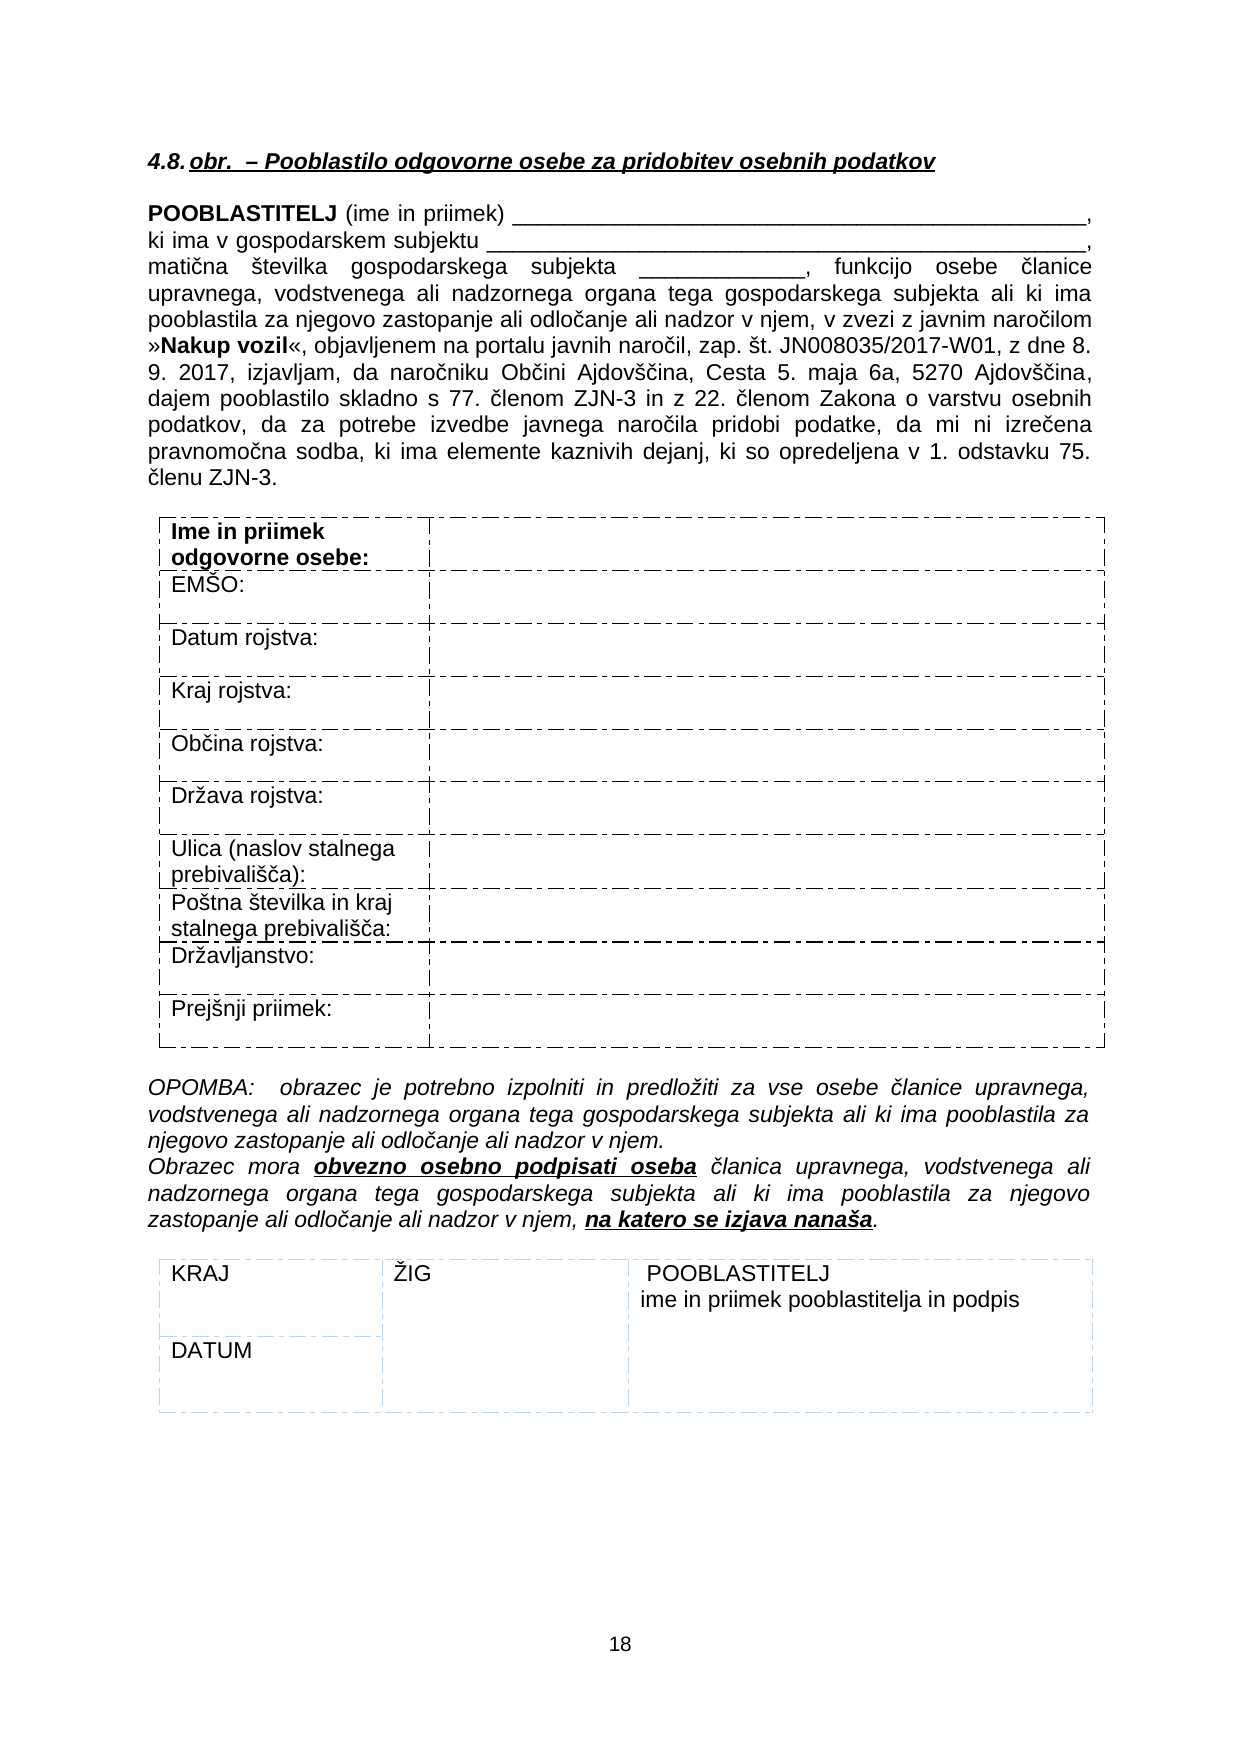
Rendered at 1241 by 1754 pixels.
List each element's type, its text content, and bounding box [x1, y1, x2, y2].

table_cell Kraj rojstva: [160, 676, 429, 728]
table_cell DATUM [160, 1336, 382, 1412]
text OPOMBA: obrazec je potrebno izpolniti in predložiti za vse osebe članice upravnega, vodstvenega ali nadzornega organa tega gospodarskega subjekta ali ki ima pooblastila za njegovo zastopanje ali odločanje ali nadzor v njem. [148, 1074, 1092, 1153]
table_header [429, 517, 1104, 570]
table_cell Poštna številka in kraj stalnega prebivališča: [160, 888, 429, 941]
table_cell [429, 570, 1104, 623]
text Obrazec mora obvezno osebno podpisati oseba članica upravnega, vodstvenega ali nadzornega organa tega gospodarskega subjekta ali ki ima pooblastila za njegovo zastopanje ali odločanje ali nadzor v njem, na katero se izjava nanaša. [148, 1153, 1092, 1232]
table_cell Ulica (naslov stalnega prebivališča): [160, 834, 429, 888]
table_cell [429, 676, 1104, 728]
table_header POOBLASTITELJ ime in priimek pooblastitelja in podpis [629, 1259, 1092, 1412]
list obr. – Pooblastilo odgovorne osebe za pridobitev osebnih podatkov [148, 148, 1092, 174]
table_cell [429, 729, 1104, 781]
table_cell Občina rojstva: [160, 729, 429, 781]
table_header Ime in priimek odgovorne osebe: [160, 517, 429, 570]
table_cell [429, 941, 1104, 994]
table_header KRAJ [160, 1259, 382, 1336]
table_cell [429, 781, 1104, 834]
table_cell [429, 834, 1104, 888]
table_cell [429, 888, 1104, 941]
text POOBLASTITELJ (ime in priimek) _____________________________________________, ki ima v gospodarskem subjektu _______________________________________________, matična številka gospodarskega subjekta _____________, funkcijo osebe članice upravnega, vodstvenega ali nadzornega organa tega gospodarskega subjekta ali ki ima pooblastila za njegovo zastopanje ali odločanje ali nadzor v njem, v zvezi z javnim naročilom »Nakup vozil«, objavljenem na portalu javnih naročil, zap. št. JN008035/2017-W01, z dne 8. 9. 2017, izjavljam, da naročniku Občini Ajdovščina, Cesta 5. maja 6a, 5270 Ajdovščina, dajem pooblastilo skladno s 77. členom ZJN-3 in z 22. členom Zakona o varstvu osebnih podatkov, da za potrebe izvedbe javnega naročila pridobi podatke, da mi ni izrečena pravnomočna sodba, ki ima elemente kaznivih dejanj, ki so opredeljena v 1. odstavku 75. členu ZJN-3. [148, 200, 1092, 490]
table_header ŽIG [382, 1259, 629, 1412]
table_cell [429, 623, 1104, 676]
table_cell Državljanstvo: [160, 941, 429, 994]
table_cell EMŠO: [160, 570, 429, 623]
table_cell Datum rojstva: [160, 623, 429, 676]
table_cell Prejšnji priimek: [160, 994, 429, 1047]
table_cell [429, 994, 1104, 1047]
table_cell Država rojstva: [160, 781, 429, 834]
